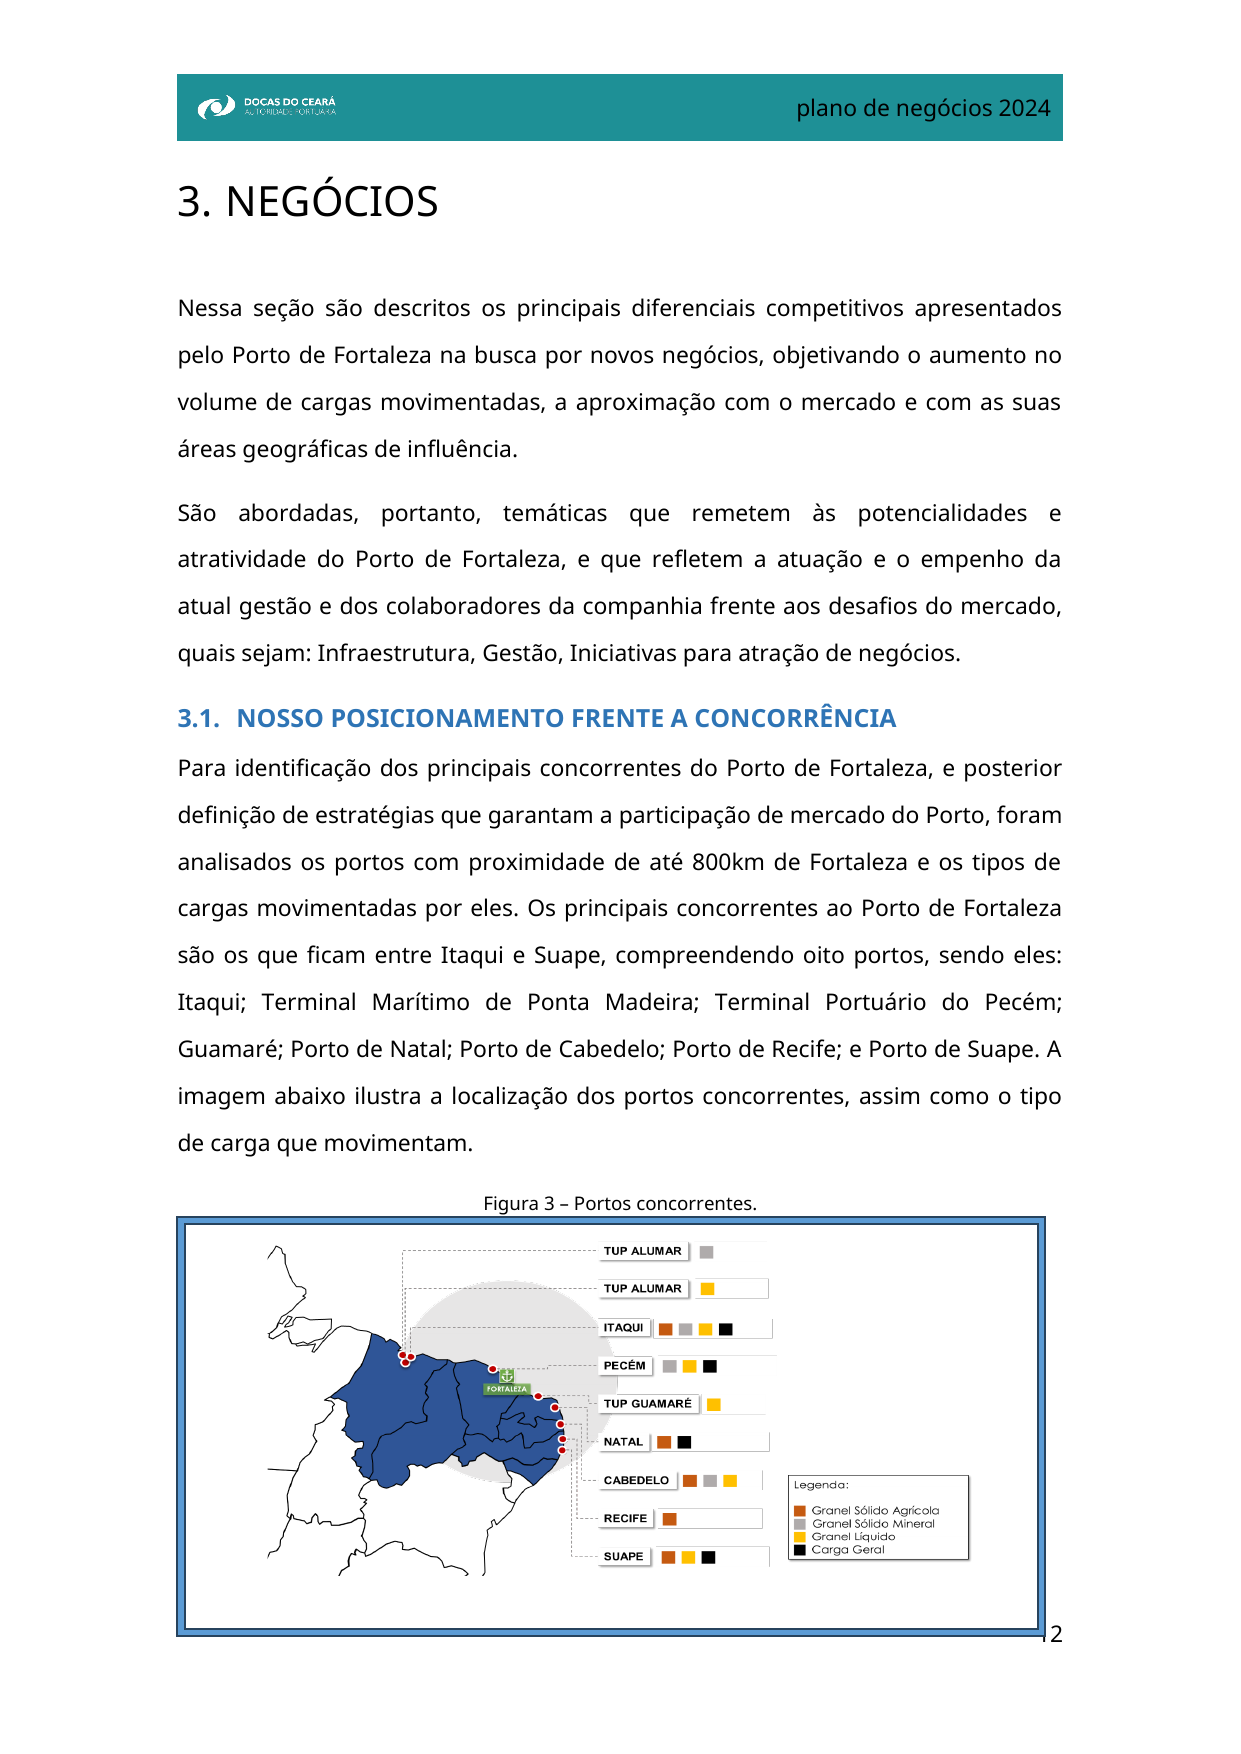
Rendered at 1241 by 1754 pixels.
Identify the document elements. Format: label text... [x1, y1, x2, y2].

text Para identificação dos principais concorrentes do Porto de Fortaleza, e posterior definição de estratégias que garantam a participação de mercado do Porto, foram analisados os portos com proximidade de até 800km de Fortaleza e os tipos de cargas movimentadas por eles. Os principais concorrentes ao Porto de Fortaleza são os que ficam entre Itaqui e Suape, compreendendo oito portos, sendo eles: Itaqui; Terminal Marítimo de Ponta Madeira; Terminal Portuário do Pecém; Guamaré; Porto de Natal; Porto de Cabedelo; Porto de Recife; e Porto de Suape. A imagem abaixo ilustra a localização dos portos concorrentes, assim como o tipo de carga que movimentam. [177, 752, 1063, 1158]
picture [189, 85, 344, 129]
subtitle NEGÓCIOS [177, 172, 1063, 229]
subtitle NOSSO POSICIONAMENTO FRENTE A CONCORRÊNCIA [177, 701, 1063, 735]
text São abordadas, portanto, temáticas que remetem às potencialidades e atratividade do Porto de Fortaleza, e que refletem a atuação e o empenho da atual gestão e dos colaboradores da companhia frente aos desafios do mercado, quais sejam: Infraestrutura, Gestão, Iniciativas para atração de negócios. [177, 496, 1063, 668]
text Nessa seção são descritos os principais diferenciais competitivos apresentados pelo Porto de Fortaleza na busca por novos negócios, objetivando o aumento no volume de cargas movimentadas, a aproximação com o mercado e com as suas áreas geográficas de influência. [177, 292, 1063, 464]
picture [267, 1232, 973, 1576]
text Figura 3 – Portos concorrentes. [177, 1190, 1063, 1216]
